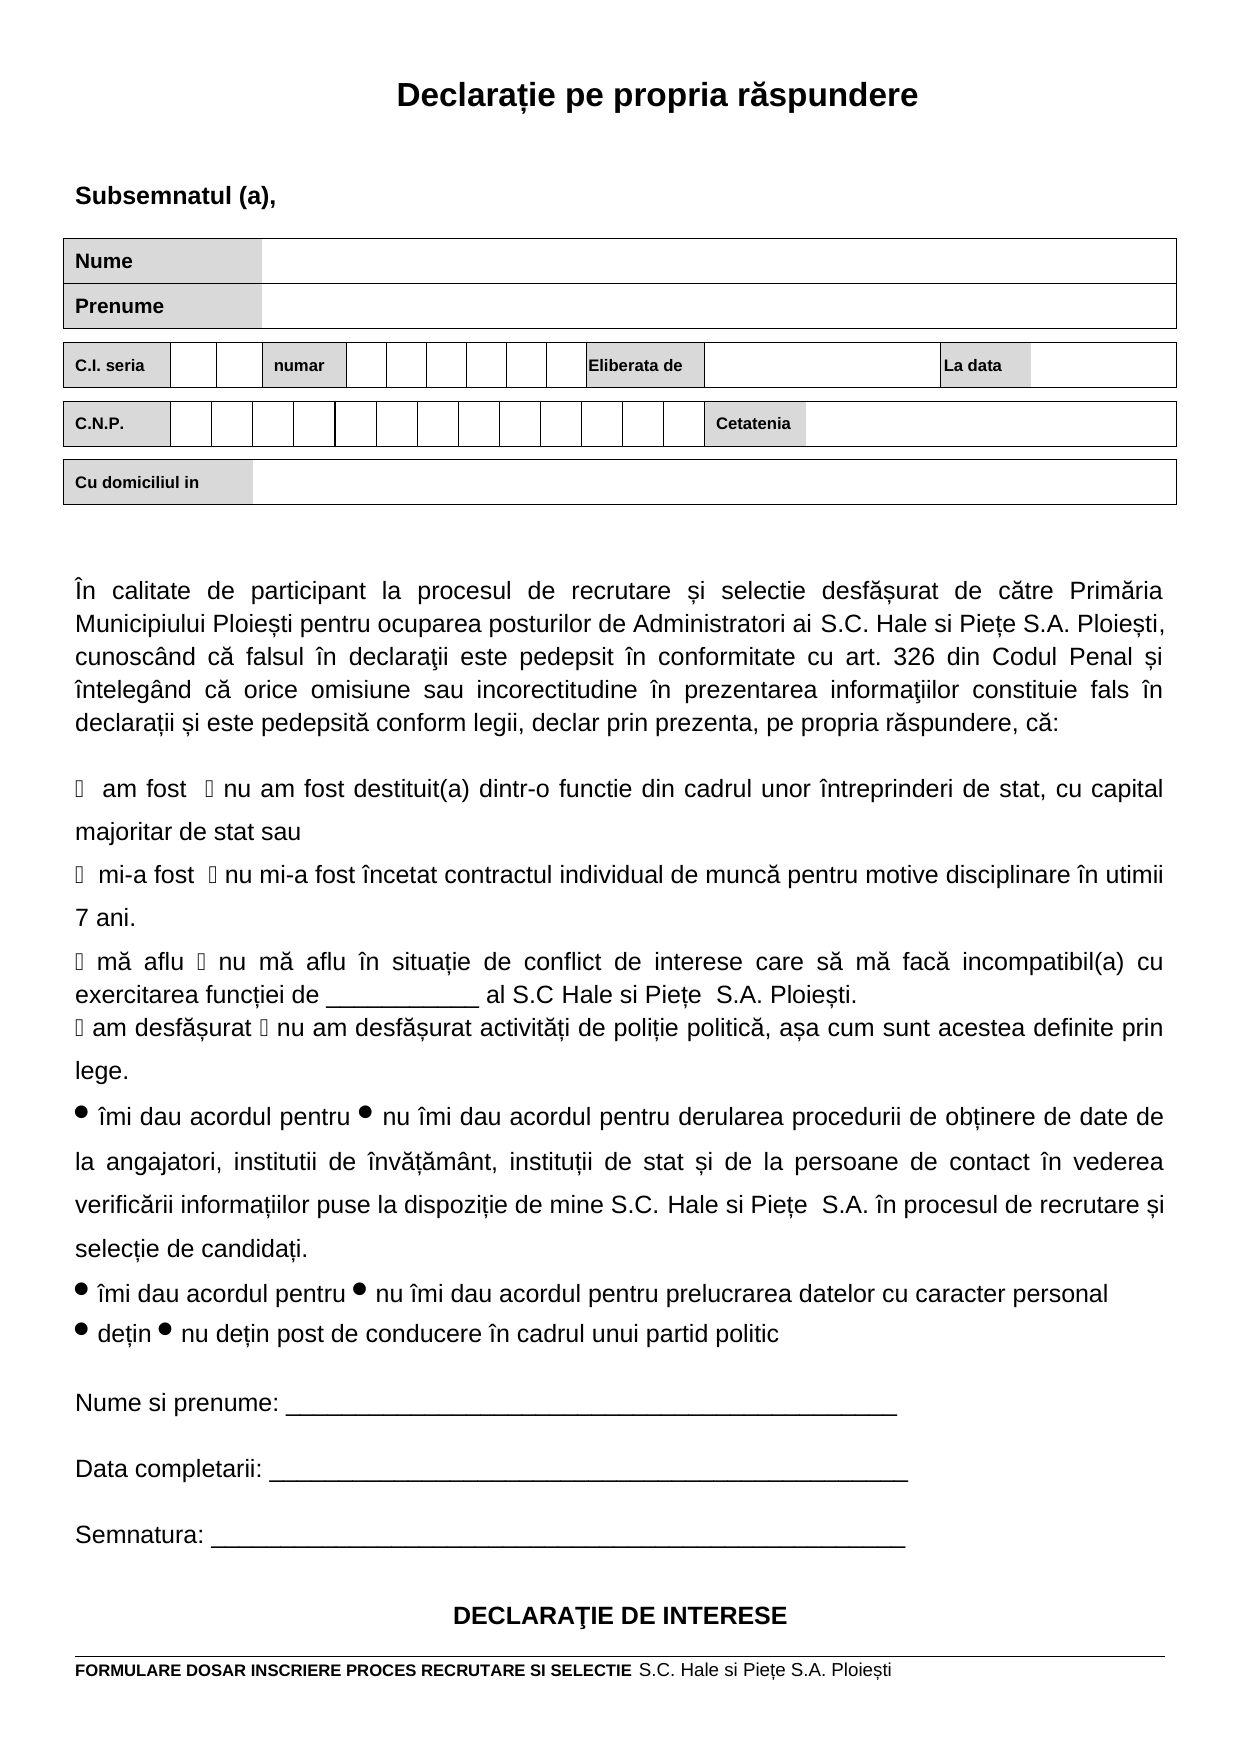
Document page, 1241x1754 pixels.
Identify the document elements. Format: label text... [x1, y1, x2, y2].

text îmi dau acordul pentru nu îmi dau acordul pentru prelucrarea datelor cu caracter personal [75, 1277, 1165, 1311]
table_header [294, 402, 334, 446]
table_header Cu domiciliul in [64, 460, 253, 504]
table_header Nume [64, 239, 262, 283]
table_header [347, 343, 386, 387]
table_header [427, 343, 466, 387]
text Semnatura: __________________________________________________ [75, 1520, 1165, 1549]
table_header La data [941, 343, 1031, 387]
text Data completarii: ______________________________________________ [75, 1454, 1165, 1483]
table_header C.N.P. [64, 402, 170, 446]
table_header [171, 402, 211, 446]
table_header [507, 343, 546, 387]
table_header [377, 402, 417, 446]
table_header [467, 343, 506, 387]
table_header [664, 402, 704, 446]
text Nume si prenume: ____________________________________________ [75, 1388, 1165, 1417]
text Declarație pe propria răspundere [150, 75, 1165, 113]
table_header Cetatenia [705, 402, 806, 446]
table_header [500, 402, 540, 446]
table_header Eliberata de [587, 343, 704, 387]
text mă aflu nu mă aflu în situație de conflict de interese care să mă facă incompatibil(a) cu exercitarea funcției de ___________ al S.C Hale si Piețe S.A. Ploiești. [75, 946, 1165, 1008]
text DECLARAŢIE DE interese [75, 1601, 1165, 1630]
table_header [171, 343, 216, 387]
table_header [212, 402, 252, 446]
table_header [263, 239, 1176, 283]
table_header [1031, 343, 1176, 387]
table_header numar [263, 343, 346, 387]
text dețin nu dețin post de conducere în cadrul unui partid politic [75, 1316, 1165, 1350]
text În calitate de participant la procesul de recrutare și selectie desfășurat de către Primăria Municipiului Ploiești pentru ocuparea posturilor de Administratori ai S.C. Hale si Piețe S.A. Ploiești, cunoscând că falsul în declaraţii este pedepsit în conformitate cu art. 326 din Codul Penal și întelegând că orice omisiune sau incorectitudine în prezentarea informaţiilor constituie fals în declarații și este pedepsită conform legii, declar prin prezenta, pe propria răspundere, că: [75, 576, 1165, 736]
table_header [806, 402, 1176, 446]
table_header [253, 460, 1176, 504]
table_header [541, 402, 581, 446]
text îmi dau acordul pentru nu îmi dau acordul pentru derularea procedurii de obținere de date de la angajatori, institutii de învățământ, instituții de stat și de la persoane de contact în vederea verificării informațiilor puse la dispoziție de mine S.C. Hale si Piețe S.A. în procesul de recrutare și selecție de candidați. [75, 1099, 1165, 1262]
text am desfășurat nu am desfășurat activități de poliție politică, așa cum sunt acestea definite prin lege. [75, 1013, 1165, 1084]
table_header C.I. seria [64, 343, 170, 387]
table_header [705, 343, 940, 387]
table_cell Prenume [64, 284, 262, 328]
table_header [547, 343, 586, 387]
table_cell [263, 284, 1176, 328]
table_header [336, 402, 376, 446]
text am fost nu am fost destituit(a) dintr-o functie din cadrul unor întreprinderi de stat, cu capital majoritar de stat sau [75, 774, 1165, 846]
text Subsemnatul (a), [75, 181, 1165, 209]
text mi-a fost nu mi-a fost încetat contractul individual de muncă pentru motive disciplinare în utimii 7 ani. [75, 860, 1165, 932]
table_header [387, 343, 426, 387]
table_header [582, 402, 622, 446]
table_header [623, 402, 663, 446]
table_header [253, 402, 293, 446]
table_header [217, 343, 262, 387]
table_header [418, 402, 458, 446]
table_header [459, 402, 499, 446]
